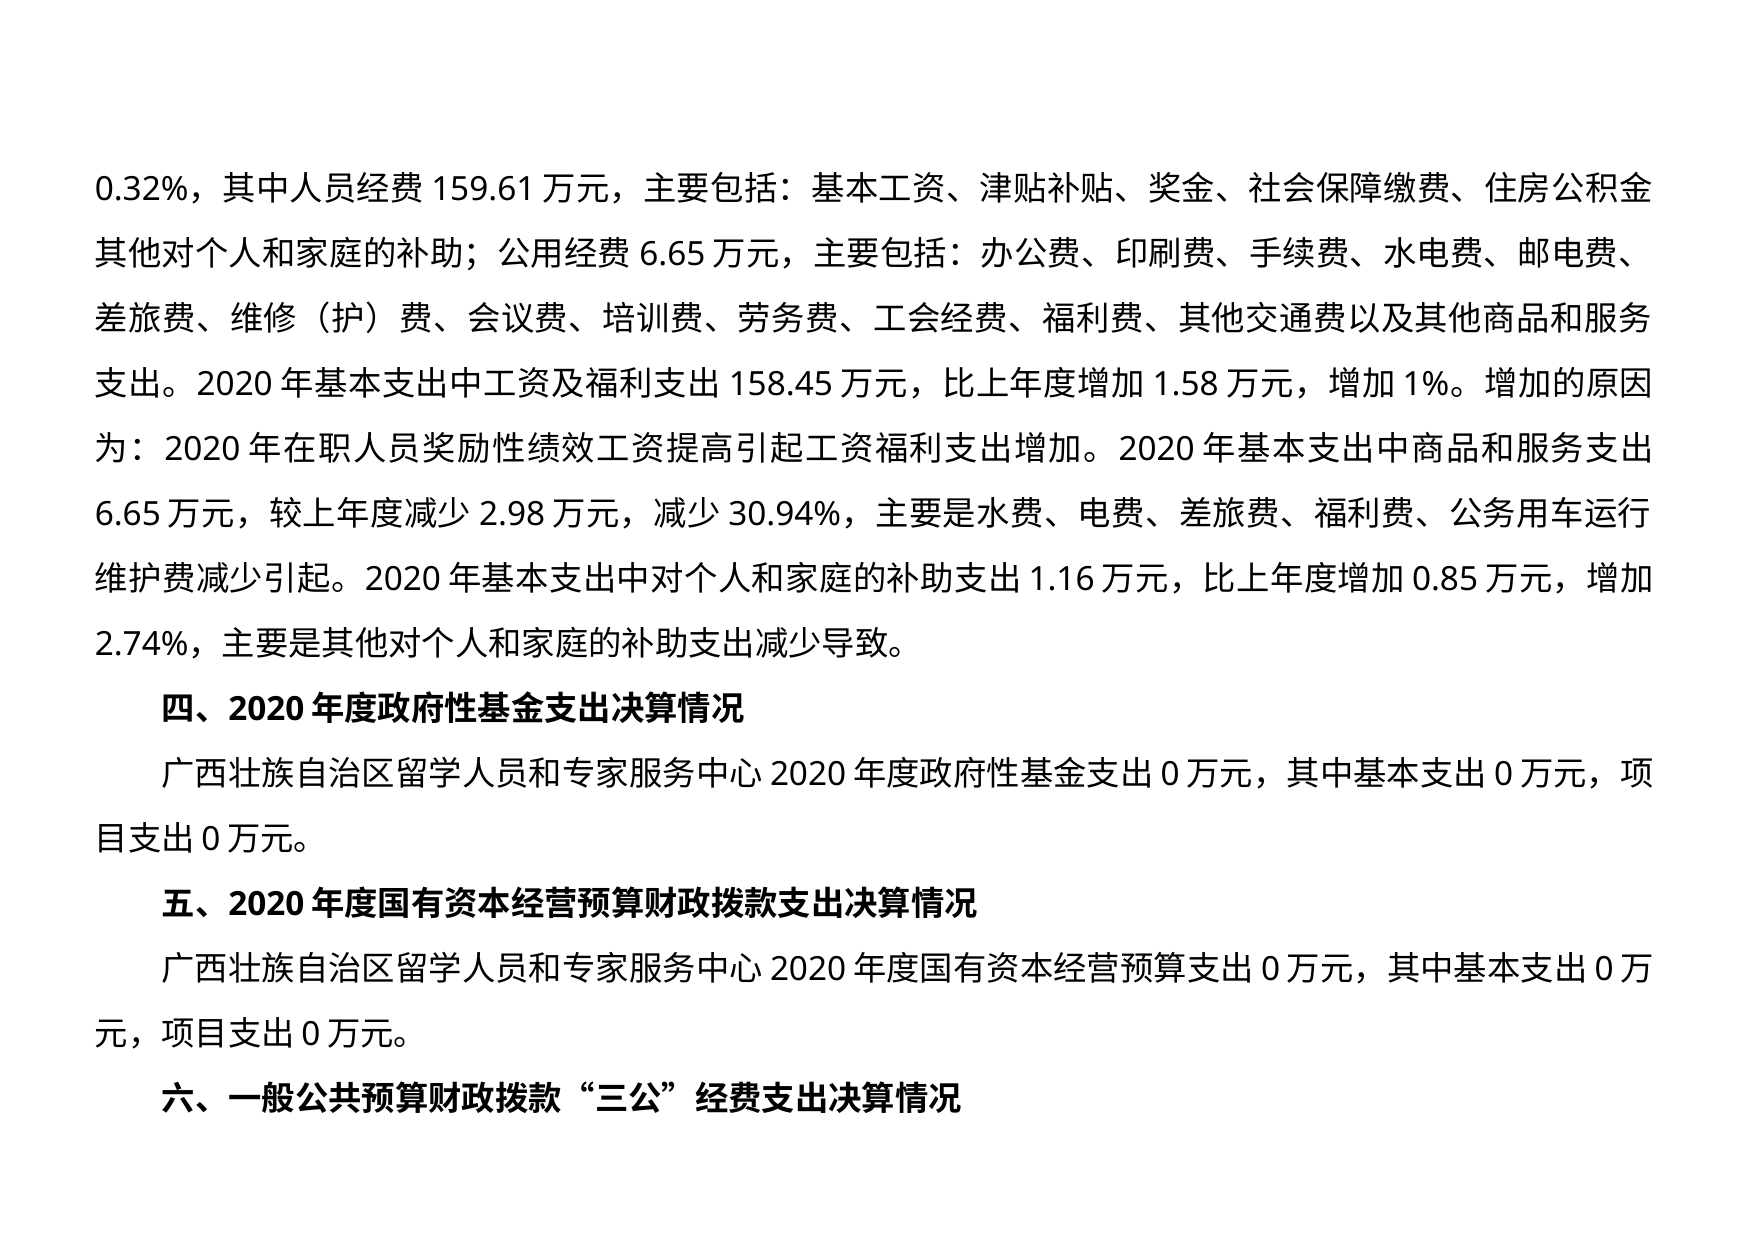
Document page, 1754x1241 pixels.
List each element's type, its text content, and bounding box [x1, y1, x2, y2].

text 四、2020年度政府性基金支出决算情况 [94, 673, 1653, 738]
text 五、2020年度国有资本经营预算财政拨款支出决算情况 [94, 868, 1653, 933]
text 广西壮族自治区留学人员和专家服务中心2020年度国有资本经营预算支出0万元，其中基本支出0万元，项目支出0万元。 [94, 933, 1653, 1063]
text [94, 153, 1653, 673]
text 六、一般公共预算财政拨款“三公”经费支出决算情况 [94, 1063, 1653, 1128]
text 广西壮族自治区留学人员和专家服务中心2020年度政府性基金支出0万元，其中基本支出0万元，项目支出0万元。 [94, 738, 1653, 868]
